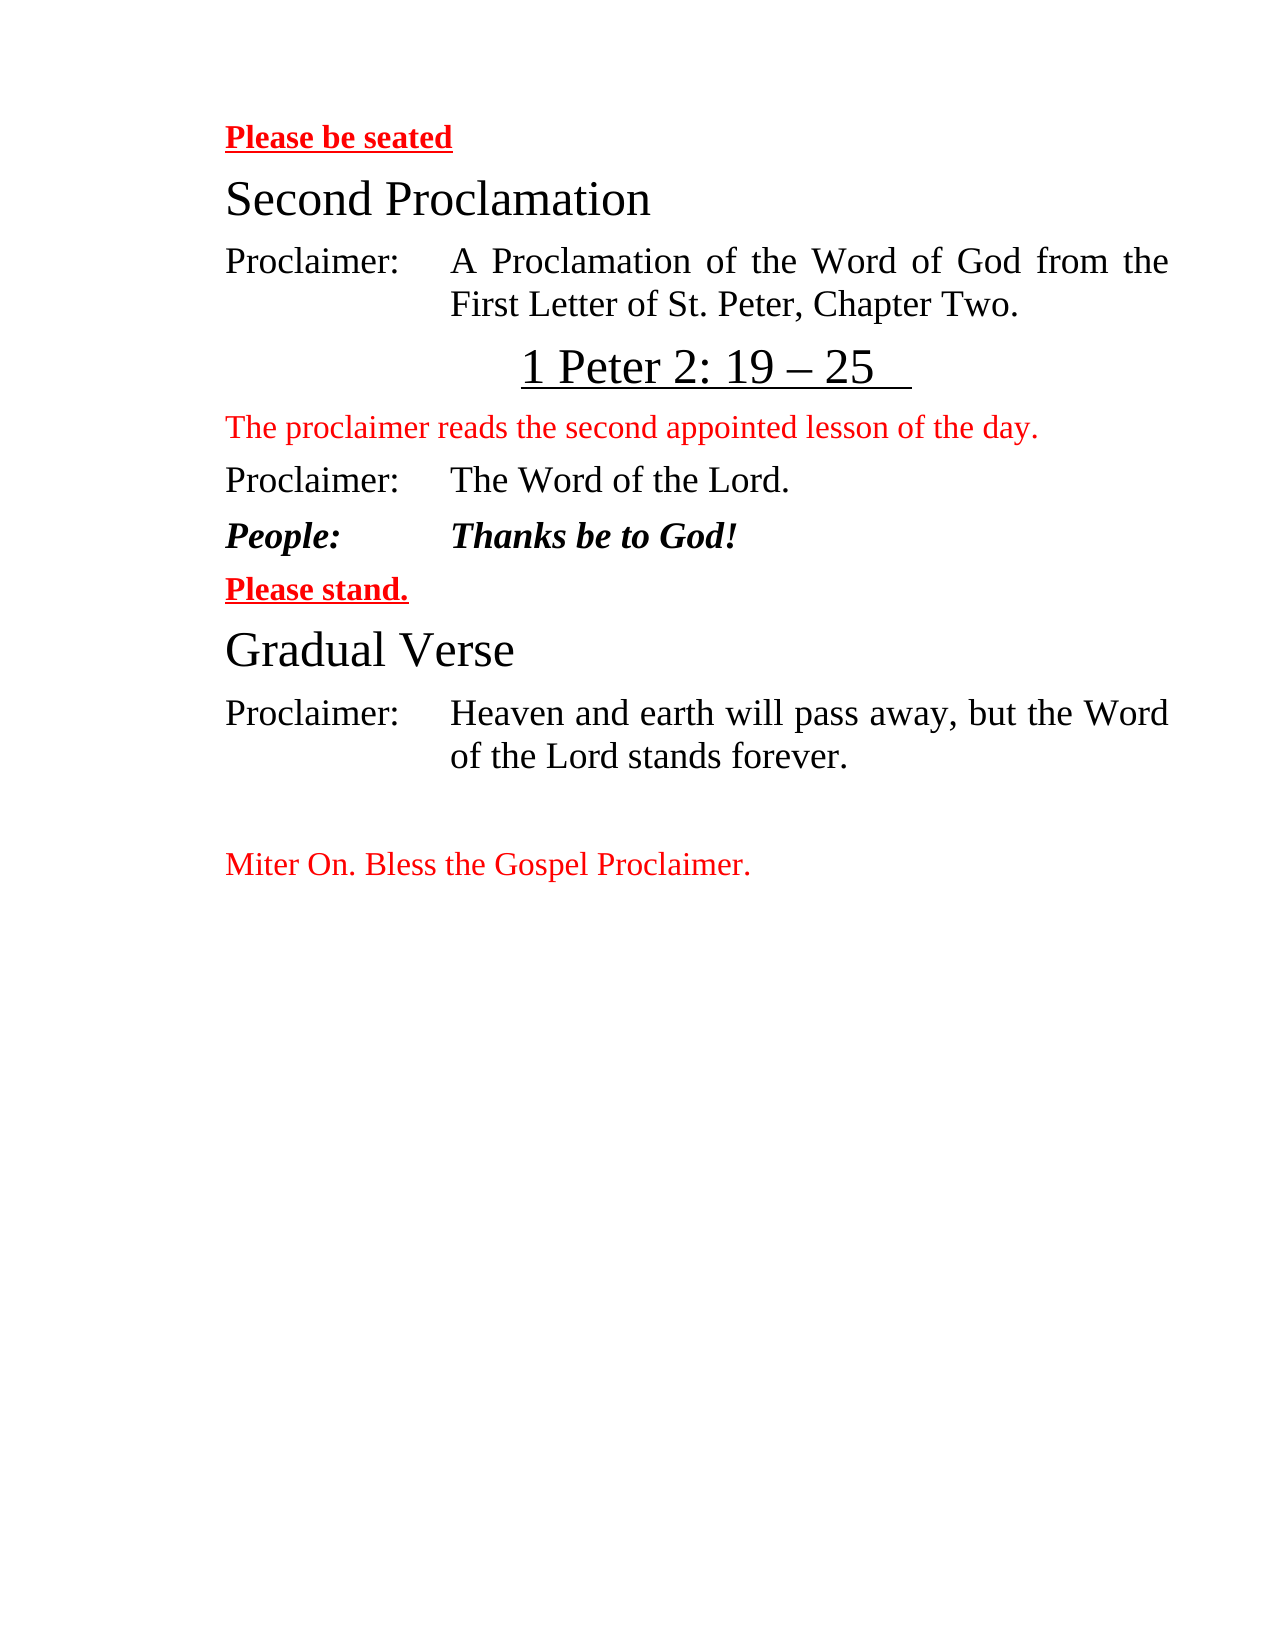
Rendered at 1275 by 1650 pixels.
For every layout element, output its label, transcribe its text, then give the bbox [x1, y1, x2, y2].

text 1 Peter 2: 19 – 25 [225, 337, 1170, 394]
text Proclaimer: A Proclamation of the Word of God from the First Letter of St. Peter, Chapter Two. [225, 238, 1170, 324]
text People: Thanks be to God! [225, 513, 1170, 557]
text Gradual Verse [225, 620, 1170, 677]
text Please be seated [225, 117, 1170, 156]
text Please stand. [225, 569, 1170, 607]
text Second Proclamation [225, 168, 1170, 226]
text Miter On. Bless the Gospel Proclaimer. [225, 844, 1170, 883]
text Proclaimer: The Word of the Lord. [225, 458, 1170, 501]
text Proclaimer: Heaven and earth will pass away, but the Word of the Lord stands forever. [225, 690, 1170, 776]
text The proclaimer reads the second appointed lesson of the day. [225, 407, 1170, 445]
